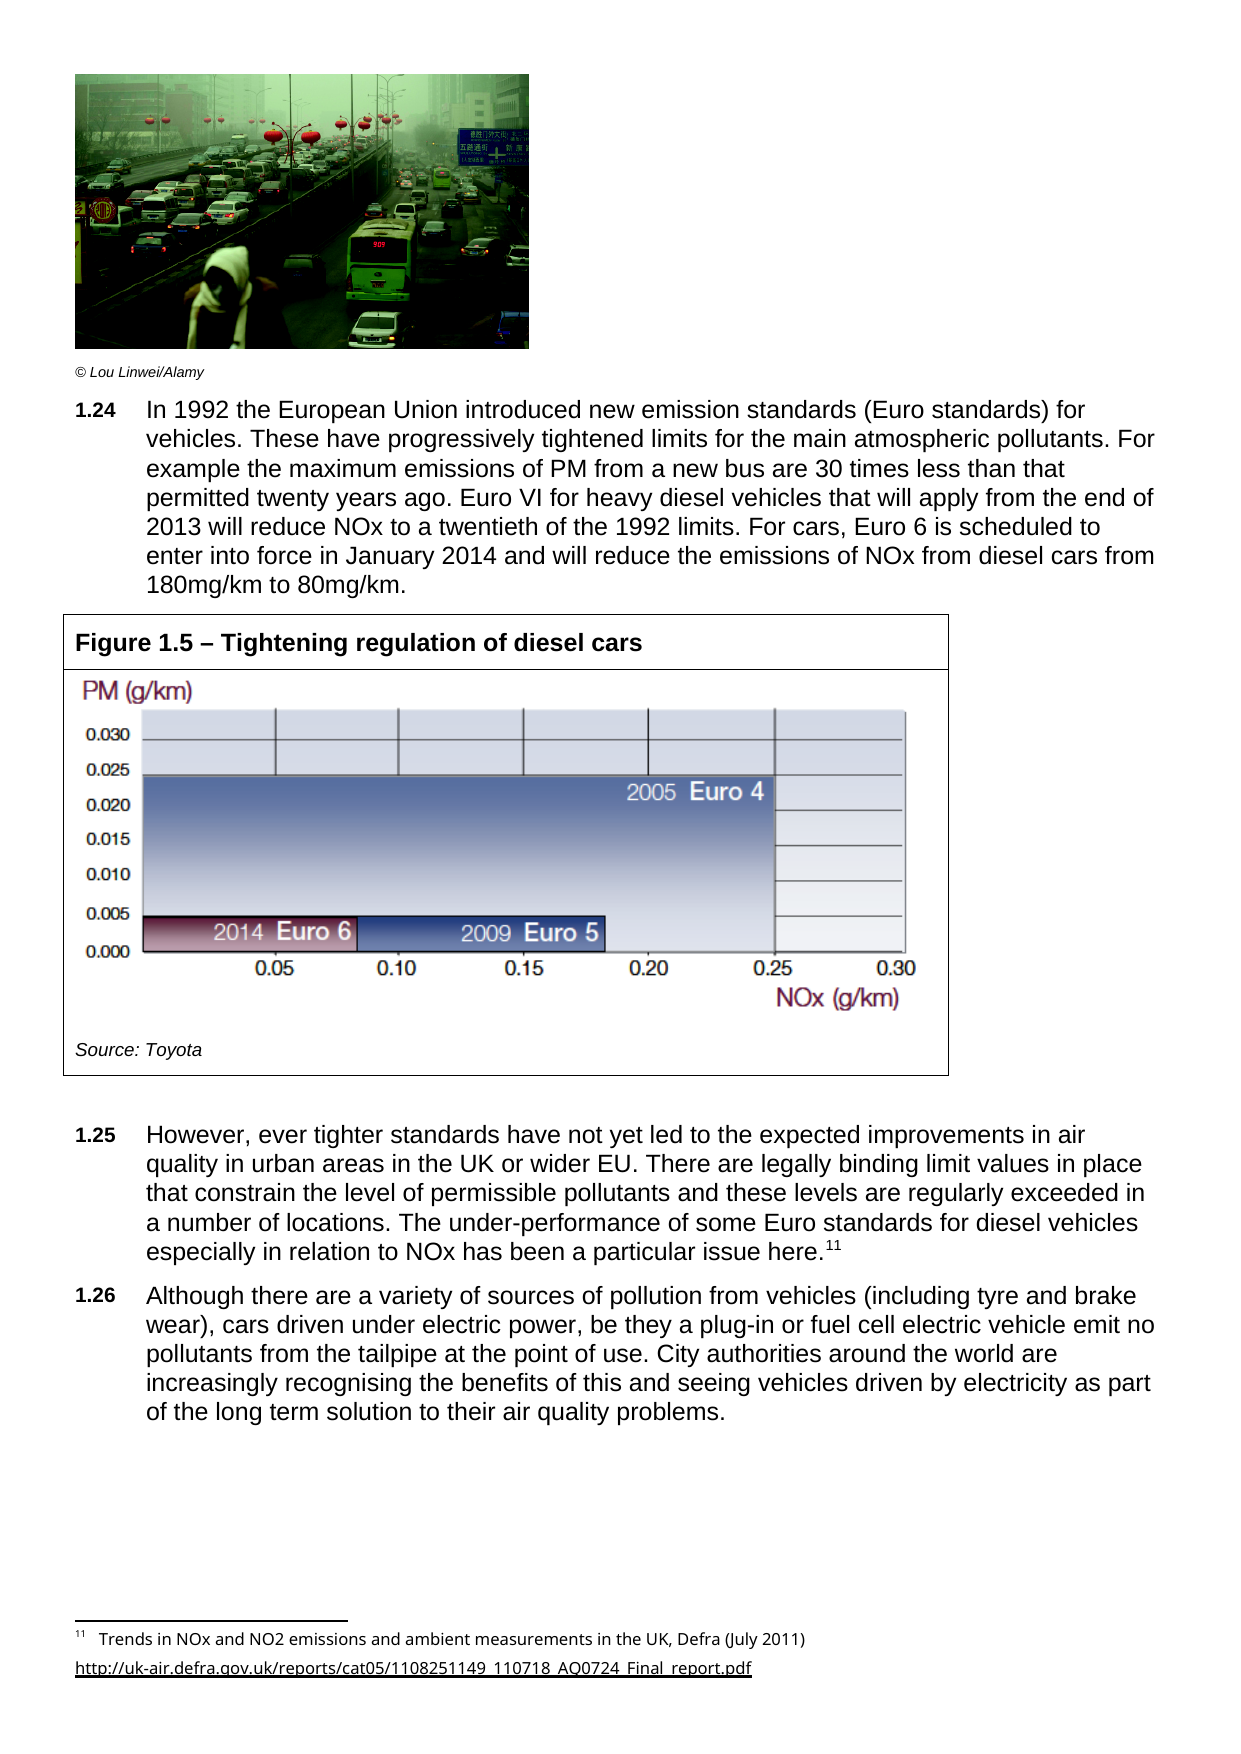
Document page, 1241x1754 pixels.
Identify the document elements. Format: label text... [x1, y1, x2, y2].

picture [75, 74, 529, 349]
text © Lou Linwei/Alamy [75, 363, 1165, 380]
text 1.24 In 1992 the European Union introduced new emission standards (Euro standards) for vehicles. These have progressively tightened limits for the main atmospheric pollutants. For example the maximum emissions of PM from a new bus are 30 times less than that permitted twenty years ago. Euro VI for heavy diesel vehicles that will apply from the end of 2013 will reduce NOx to a twentieth of the 1992 limits. For cars, Euro 6 is scheduled to enter into force in January 2014 and will reduce the emissions of NOx from diesel cars from 180mg/km to 80mg/km. [75, 395, 1165, 599]
text 1.26 Although there are a variety of sources of pollution from vehicles (including tyre and brake wear), cars driven under electric power, be they a plug-in or fuel cell electric vehicle emit no pollutants from the tailpipe at the point of use. City authorities around the world are increasingly recognising the benefits of this and seeing vehicles driven by electricity as part of the long term solution to their air quality problems. [75, 1280, 1165, 1426]
text 1.25 However, ever tighter standards have not yet led to the expected improvements in air quality in urban areas in the UK or wider EU. There are legally binding limit values in place that constrain the level of permissible pollutants and these levels are regularly exceeded in a number of locations. The under-performance of some Euro standards for diesel vehicles especially in relation to NOx has been a particular issue here. [75, 1120, 1165, 1266]
table_cell Source: Toyota [64, 670, 948, 1075]
table_header Figure 1.5 – Tightening regulation of diesel cars [64, 615, 948, 669]
picture [75, 670, 924, 1027]
